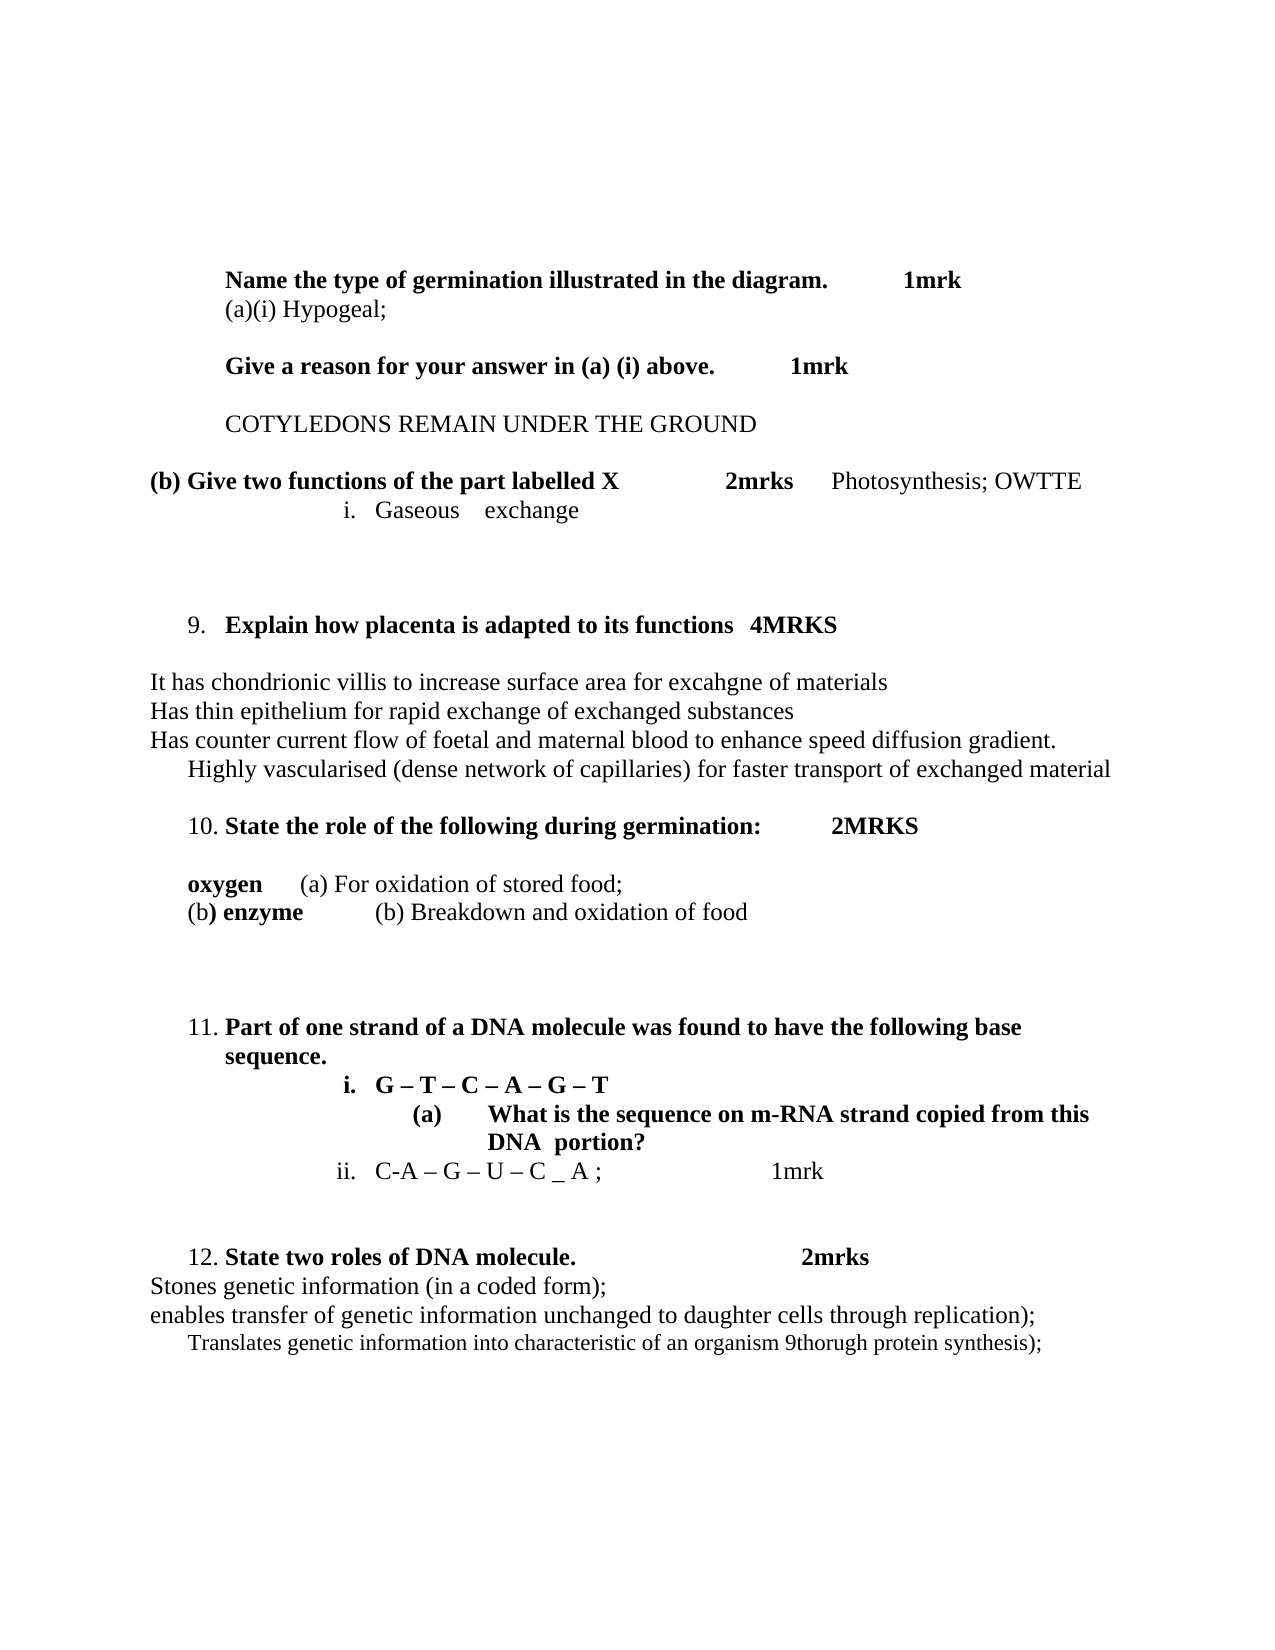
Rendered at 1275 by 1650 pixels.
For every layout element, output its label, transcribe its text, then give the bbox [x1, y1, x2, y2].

text Highly vascularised (dense network of capillaries) for faster transport of exchanged material [187, 754, 1125, 782]
list Name the type of germination illustrated in the diagram. 1mrk [225, 265, 1125, 294]
text Has thin epithelium for rapid exchange of exchanged substances [150, 696, 1125, 725]
text Translates genetic information into characteristic of an organism 9thorugh protein synthesis); [187, 1329, 1125, 1355]
text enables transfer of genetic information unchanged to daughter cells through replication); [150, 1300, 1125, 1329]
list Part of one strand of a DNA molecule was found to have the following base sequence. [187, 1012, 1125, 1070]
text It has chondrionic villis to increase surface area for excahgne of materials [150, 667, 1125, 696]
list G – T – C – A – G – T [356, 1070, 1125, 1099]
list State the role of the following during germination: 2MRKS [187, 811, 1125, 869]
text (b) enzyme (b) Breakdown and oxidation of food [187, 897, 1125, 926]
text Stones genetic information (in a coded form); [150, 1271, 1125, 1300]
list Explain how placenta is adapted to its functions 4MRKS [187, 610, 1125, 639]
text Has counter current flow of foetal and maternal blood to enhance speed diffusion gradient. [150, 725, 1125, 754]
list COTYLEDONS REMAIN UNDER THE GROUND [225, 409, 1125, 437]
list Gaseous exchange [356, 495, 1125, 524]
list (a)(i) Hypogeal; [225, 294, 1125, 322]
list Give a reason for your answer in (a) (i) above. 1mrk [225, 351, 1125, 380]
list C-A – G – U – C _ A ; 1mrk [356, 1156, 1125, 1185]
list What is the sequence on m-RNA strand copied from this DNA portion? [412, 1099, 1125, 1156]
text (b) Give two functions of the part labelled X 2mrks Photosynthesis; OWTTE [150, 466, 1125, 495]
list State two roles of DNA molecule. 2mrks [187, 1242, 1125, 1271]
text oxygen (a) For oxidation of stored food; [187, 869, 1125, 897]
